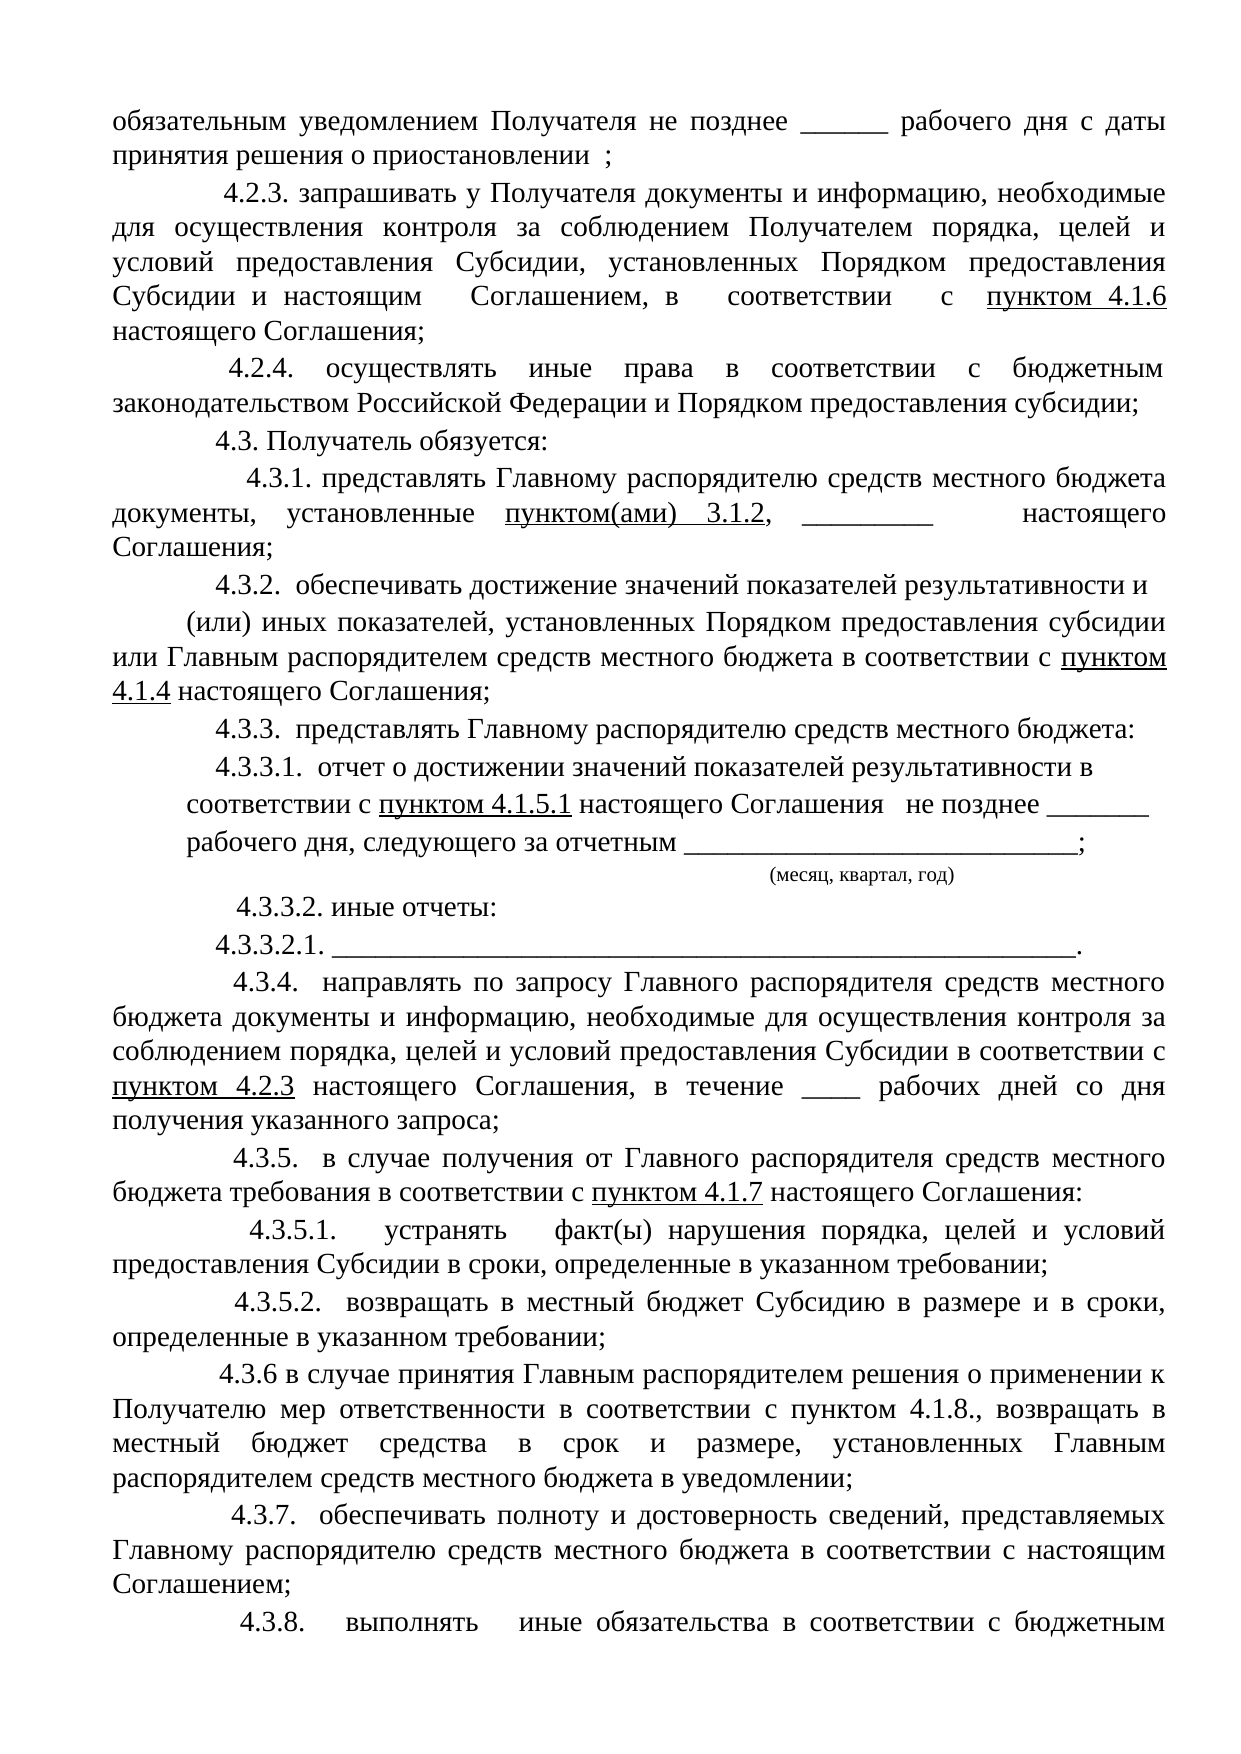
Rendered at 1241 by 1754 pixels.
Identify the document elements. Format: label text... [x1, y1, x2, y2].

text 4.2.3. запрашивать у Получателя документы и информацию, необходимые для осуществления контроля за соблюдением Получателем порядка, целей и условий предоставления Субсидии, установленных Порядком предоставления Субсидии и настоящим Соглашением, в соответствии с пунктом 4.1.6 настоящего Соглашения; [112, 175, 1167, 347]
text (или) иных показателей, установленных Порядком предоставления субсидии или Главным распорядителем средств местного бюджета в соответствии с пунктом 4.1.4 настоящего Соглашения; [112, 604, 1167, 707]
text 4.3.2. обеспечивать достижение значений показателей результативности и [112, 567, 1167, 600]
text 4.3.8. выполнять иные обязательства в соответствии с бюджетным законодательством Российской Федерации и Порядком предоставления субсидии. [112, 1604, 1167, 1637]
text 4.3.3.2.1. ___________________________________________________. [112, 927, 1167, 960]
text 4.2.4. осуществлять иные права в соответствии с бюджетным законодательством Российской Федерации и Порядком предоставления субсидии; [112, 351, 1167, 419]
text 4.3.5. в случае получения от Главного распорядителя средств местного бюджета требования в соответствии с пунктом 4.1.7 настоящего Соглашения: [112, 1140, 1167, 1208]
text 4.3.6 в случае принятия Главным распорядителем решения о применении к Получателю мер ответственности в соответствии с пунктом 4.1.8., возвращать в местный бюджет средства в срок и размере, установленных Главным распорядителем средств местного бюджета в уведомлении; [112, 1356, 1167, 1493]
text 4.3.5.2. возвращать в местный бюджет Субсидию в размере и в сроки, определенные в указанном требовании; [112, 1284, 1167, 1352]
text рабочего дня, следующего за отчетным ___________________________; [112, 824, 1167, 857]
text 4.3.4. направлять по запросу Главного распорядителя средств местного бюджета документы и информацию, необходимые для осуществления контроля за соблюдением порядка, целей и условий предоставления Субсидии в соответствии с пунктом 4.2.3 настоящего Соглашения, в течение ____ рабочих дней со дня получения указанного запроса; [112, 964, 1167, 1136]
text 4.3. Получатель обязуется: [112, 423, 1167, 456]
text 4.3.5.1. устранять факт(ы) нарушения порядка, целей и условий предоставления Субсидии в сроки, определенные в указанном требовании; [112, 1212, 1167, 1280]
text 4.3.3.2. иные отчеты: [112, 889, 1167, 923]
text 4.3.3. представлять Главному распорядителю средств местного бюджета: [112, 711, 1167, 744]
text 4.3.3.1. отчет о достижении значений показателей результативности в [112, 749, 1167, 782]
text 4.3.7. обеспечивать полноту и достоверность сведений, представляемых Главному распорядителю средств местного бюджета в соответствии с настоящим Соглашением; [112, 1497, 1167, 1600]
text соответствии с пунктом 4.1.5.1 настоящего Соглашения не позднее _______ [112, 786, 1167, 820]
text 4.3.1. представлять Главному распорядителю средств местного бюджета документы, установленные пунктом(ами) 3.1.2, _________ настоящего Соглашения; [112, 460, 1167, 563]
text (месяц, квартал, год) [112, 861, 1167, 886]
